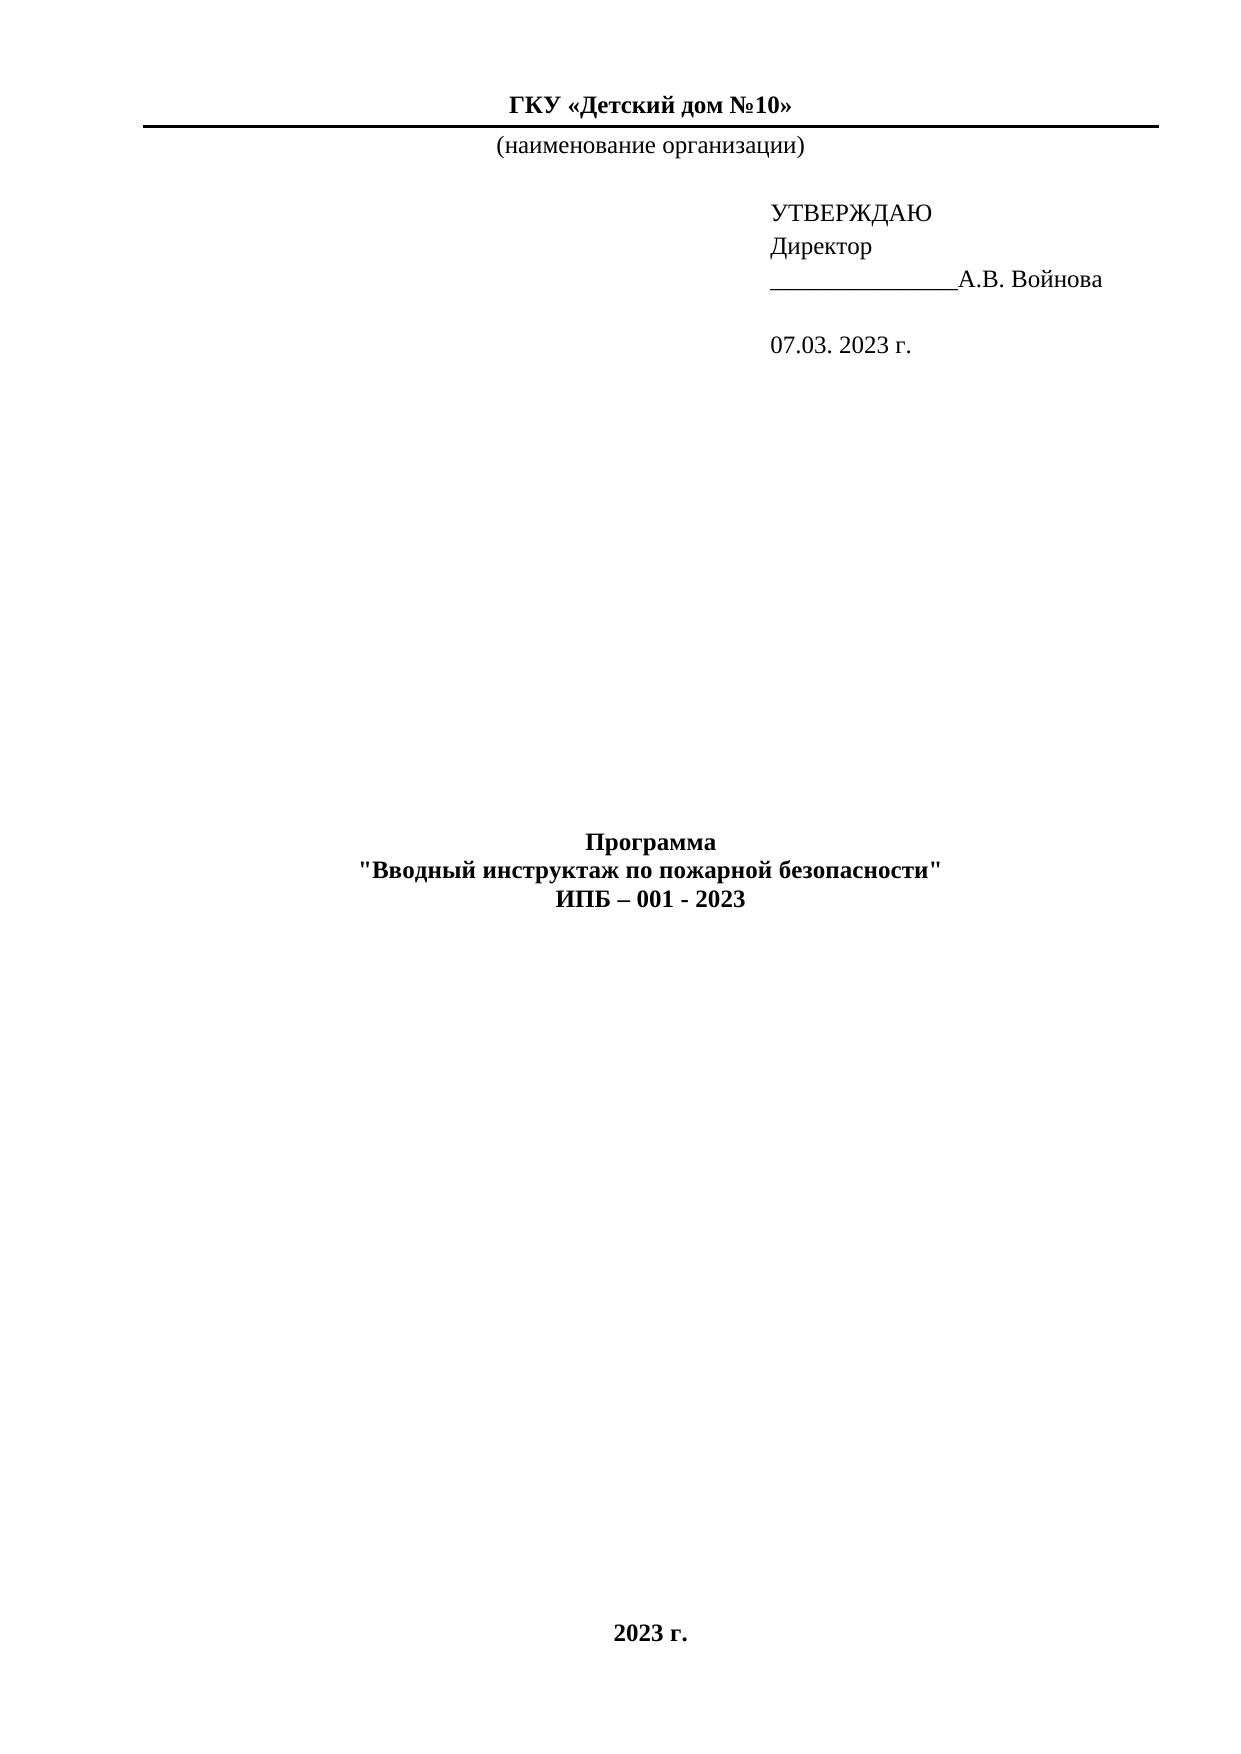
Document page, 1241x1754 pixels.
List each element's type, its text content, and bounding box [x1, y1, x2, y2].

text 2023 г. [120, 1618, 1181, 1647]
table_header УТВЕРЖДАЮ Директор _______________А.В. Войнова 07.03. 2023 г. [769, 197, 1181, 364]
text ИПБ – 001 - 2023 [120, 884, 1181, 913]
text Программа [120, 827, 1181, 855]
table_cell (наименование организации) [143, 128, 1158, 164]
text "Вводный инструктаж по пожарной безопасности" [120, 855, 1181, 884]
table_header ГКУ «Детский дом №10» [143, 89, 1158, 124]
